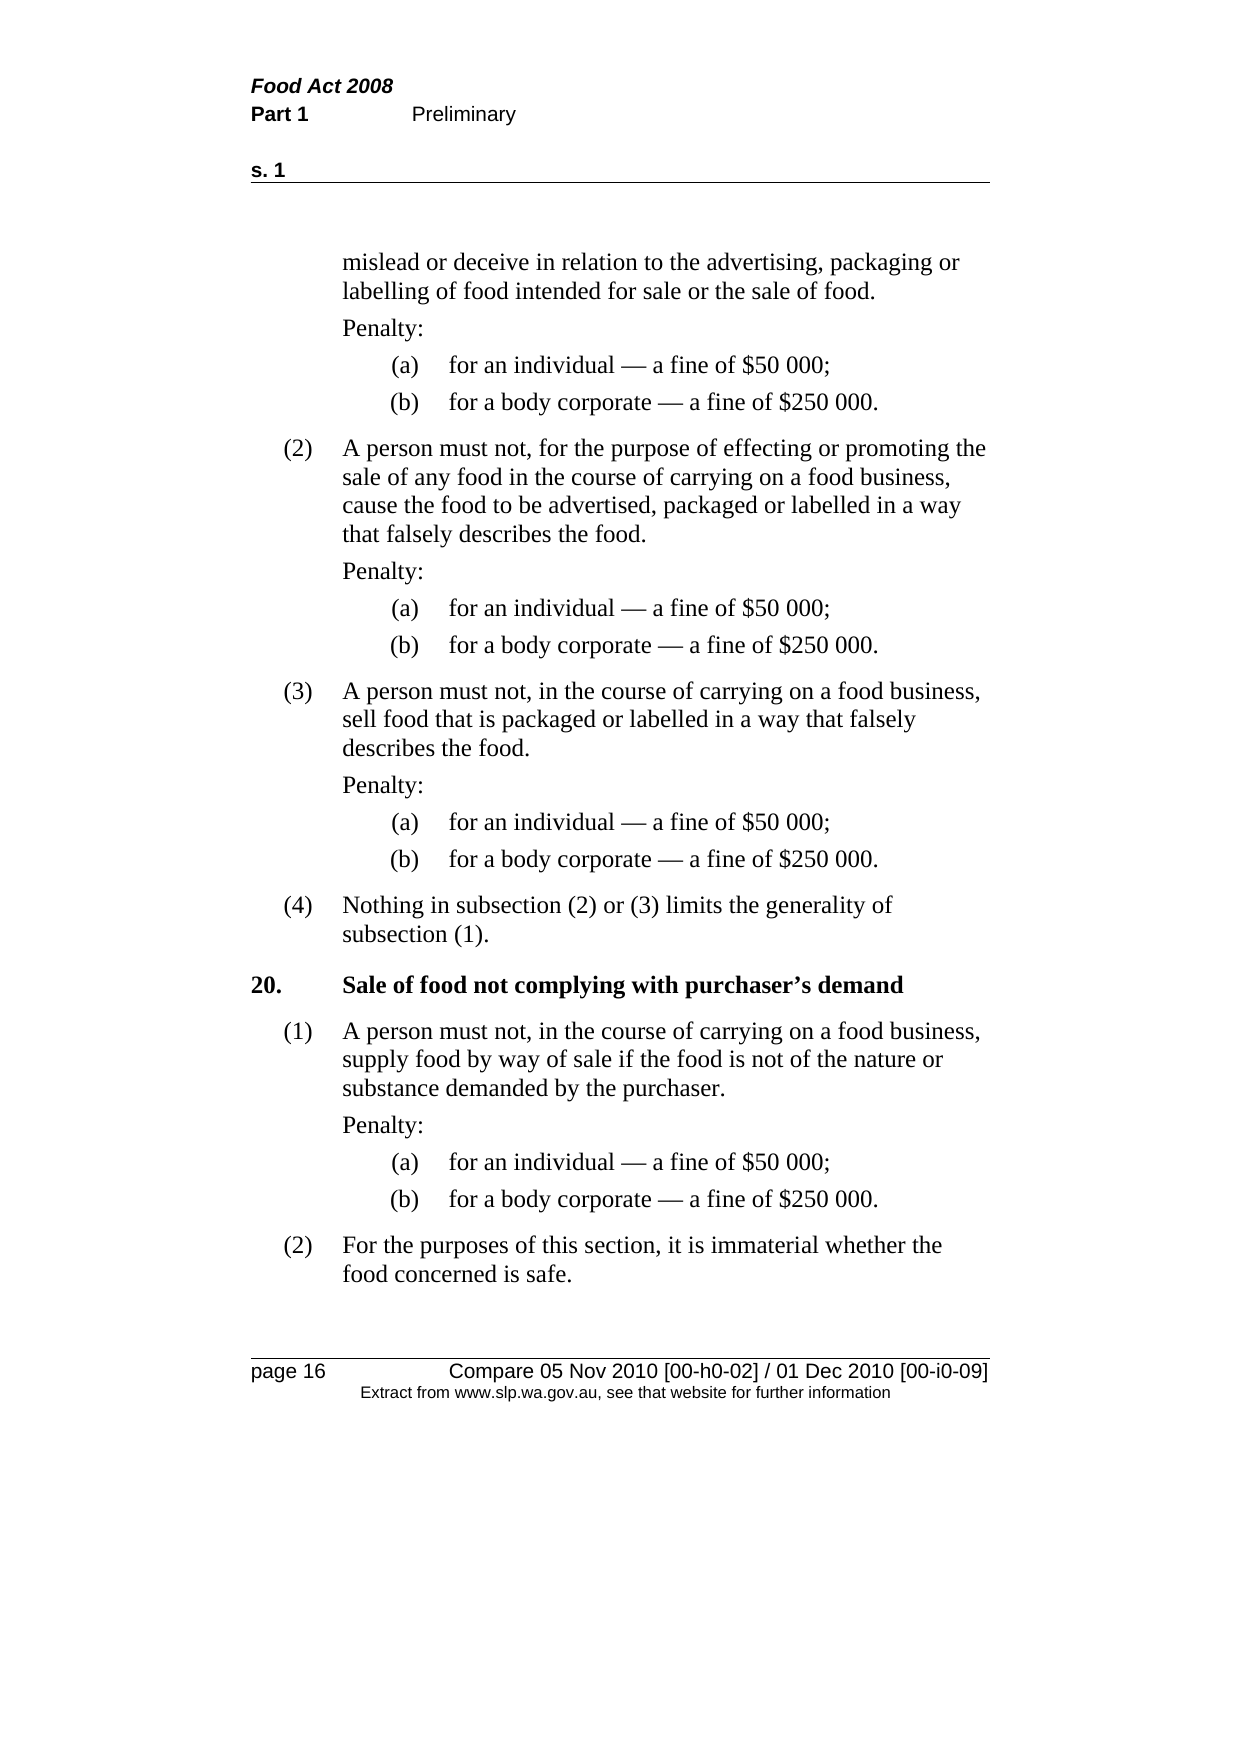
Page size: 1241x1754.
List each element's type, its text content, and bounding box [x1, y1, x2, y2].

text Penalty: [251, 1110, 990, 1139]
text (b) for a body corporate — a fine of $250 000. [251, 630, 990, 659]
text Penalty: [251, 313, 990, 342]
text Penalty: [251, 770, 990, 799]
text (b) for a body corporate — a fine of $250 000. [251, 1184, 990, 1213]
text (a) for an individual — a fine of $50 000; [251, 593, 990, 622]
text (4) Nothing in subsection (2) or (3) limits the generality of subsection (1). [251, 890, 990, 947]
text (b) for a body corporate — a fine of $250 000. [251, 387, 990, 416]
subtitle 20. Sale of food not complying with purchaser’s demand [251, 970, 990, 999]
text (1) A person must not, in the course of carrying on a food business, supply food by way of sale if the food is not of the nature or substance demanded by the purchaser. [251, 1016, 990, 1102]
text (2) For the purposes of this section, it is immaterial whether the food concerned is safe. [251, 1230, 990, 1287]
text (3) A person must not, in the course of carrying on a food business, sell food that is packaged or labelled in a way that falsely describes the food. [251, 676, 990, 762]
text Penalty: [251, 556, 990, 585]
text (a) for an individual — a fine of $50 000; [251, 350, 990, 379]
text (a) for an individual — a fine of $50 000; [251, 807, 990, 836]
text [251, 247, 990, 305]
text (b) for a body corporate — a fine of $250 000. [251, 844, 990, 873]
text (2) A person must not, for the purpose of effecting or promoting the sale of any food in the course of carrying on a food business, cause the food to be advertised, packaged or labelled in a way that falsely describes the food. [251, 433, 990, 548]
text (a) for an individual — a fine of $50 000; [251, 1147, 990, 1176]
